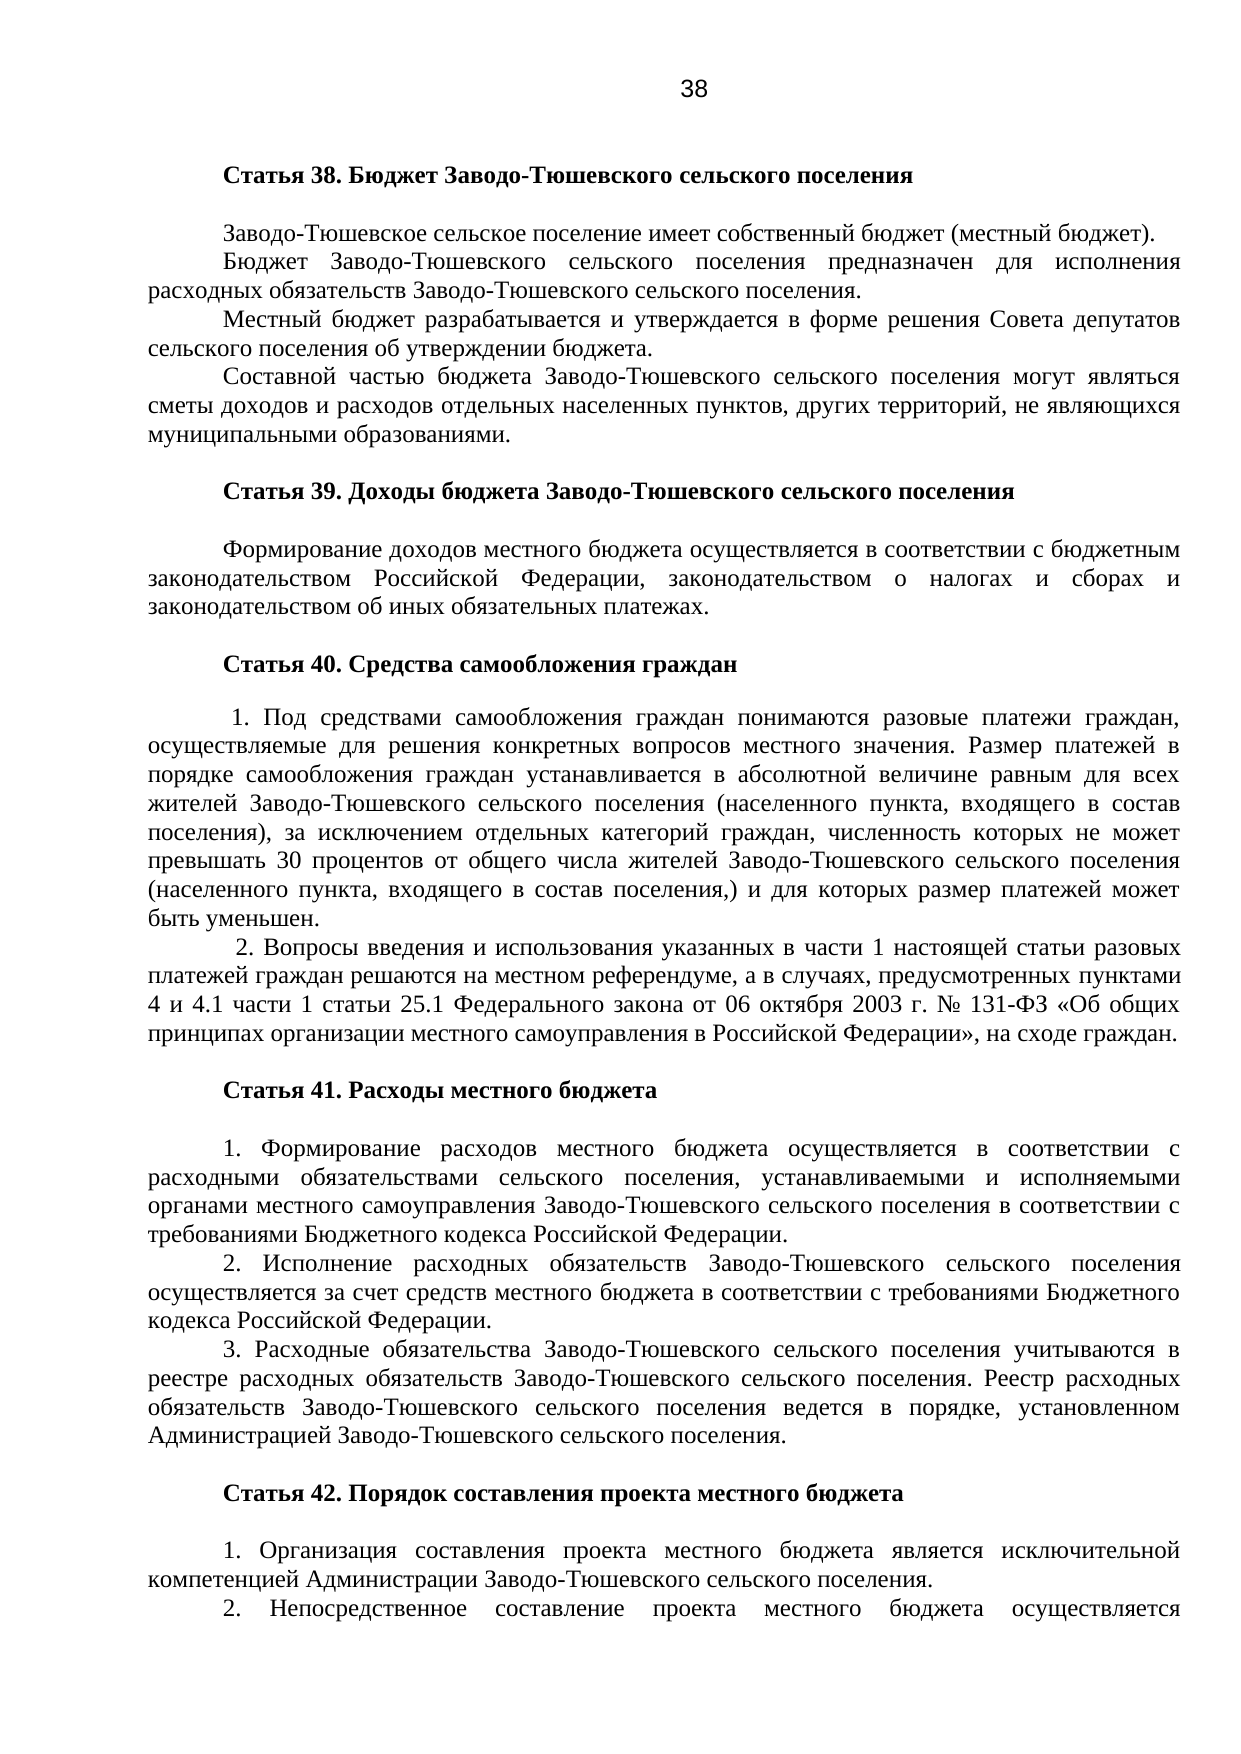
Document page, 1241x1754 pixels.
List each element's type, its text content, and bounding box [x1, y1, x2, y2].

text Бюджет Заводо-Тюшевского сельского поселения предназначен для исполнения расходных обязательств Заводо-Тюшевского сельского поселения. [148, 246, 1181, 304]
text Статья 41. Расходы местного бюджета [148, 1075, 1181, 1104]
text Формирование доходов местного бюджета осуществляется в соответствии с бюджетным законодательством Российской Федерации, законодательством о налогах и сборах и законодательством об иных обязательных платежах. [148, 534, 1181, 620]
text Статья 40. Средства самообложения граждан [148, 649, 1181, 678]
text 3. Расходные обязательства Заводо-Тюшевского сельского поселения учитываются в реестре расходных обязательств Заводо-Тюшевского сельского поселения. Реестр расходных обязательств Заводо-Тюшевского сельского поселения ведется в порядке, установленном Администрацией Заводо-Тюшевского сельского поселения. [148, 1334, 1181, 1449]
text 1. Под средствами самообложения граждан понимаются разовые платежи граждан, осуществляемые для решения конкретных вопросов местного значения. Размер платежей в порядке самообложения граждан устанавливается в абсолютной величине равным для всех жителей Заводо-Тюшевского сельского поселения (населенного пункта, входящего в состав поселения), за исключением отдельных категорий граждан, численность которых не может превышать 30 процентов от общего числа жителей Заводо-Тюшевского сельского поселения (населенного пункта, входящего в состав поселения,) и для которых размер платежей может быть уменьшен. [148, 702, 1181, 932]
text Заводо-Тюшевское сельское поселение имеет собственный бюджет (местный бюджет). [148, 218, 1181, 246]
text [148, 1593, 1181, 1622]
text Местный бюджет разрабатывается и утверждается в форме решения Совета депутатов сельского поселения об утверждении бюджета. [148, 304, 1181, 361]
text Статья 38. Бюджет Заводо-Тюшевского сельского поселения [148, 160, 1181, 189]
text 2. Исполнение расходных обязательств Заводо-Тюшевского сельского поселения осуществляется за счет средств местного бюджета в соответствии с требованиями Бюджетного кодекса Российской Федерации. [148, 1248, 1181, 1334]
text 1. Организация составления проекта местного бюджета является исключительной компетенцией Администрации Заводо-Тюшевского сельского поселения. [148, 1535, 1181, 1593]
text Составной частью бюджета Заводо-Тюшевского сельского поселения могут являться сметы доходов и расходов отдельных населенных пунктов, других территорий, не являющихся муниципальными образованиями. [148, 361, 1181, 448]
text 2. Вопросы введения и использования указанных в части 1 настоящей статьи разовых платежей граждан решаются на местном референдуме, а в случаях, предусмотренных пунктами 4 и 4.1 части 1 статьи 25.1 Федерального закона от 06 октября 2003 г. № 131-ФЗ «Об общих принципах организации местного самоуправления в Российской Федерации», на сходе граждан. [148, 932, 1181, 1047]
text 1. Формирование расходов местного бюджета осуществляется в соответствии с расходными обязательствами сельского поселения, устанавливаемыми и исполняемыми органами местного самоуправления Заводо-Тюшевского сельского поселения в соответствии с требованиями Бюджетного кодекса Российской Федерации. [148, 1133, 1181, 1248]
text Статья 42. Порядок составления проекта местного бюджета [148, 1478, 1181, 1507]
text Статья 39. Доходы бюджета Заводо-Тюшевского сельского поселения [148, 476, 1181, 505]
